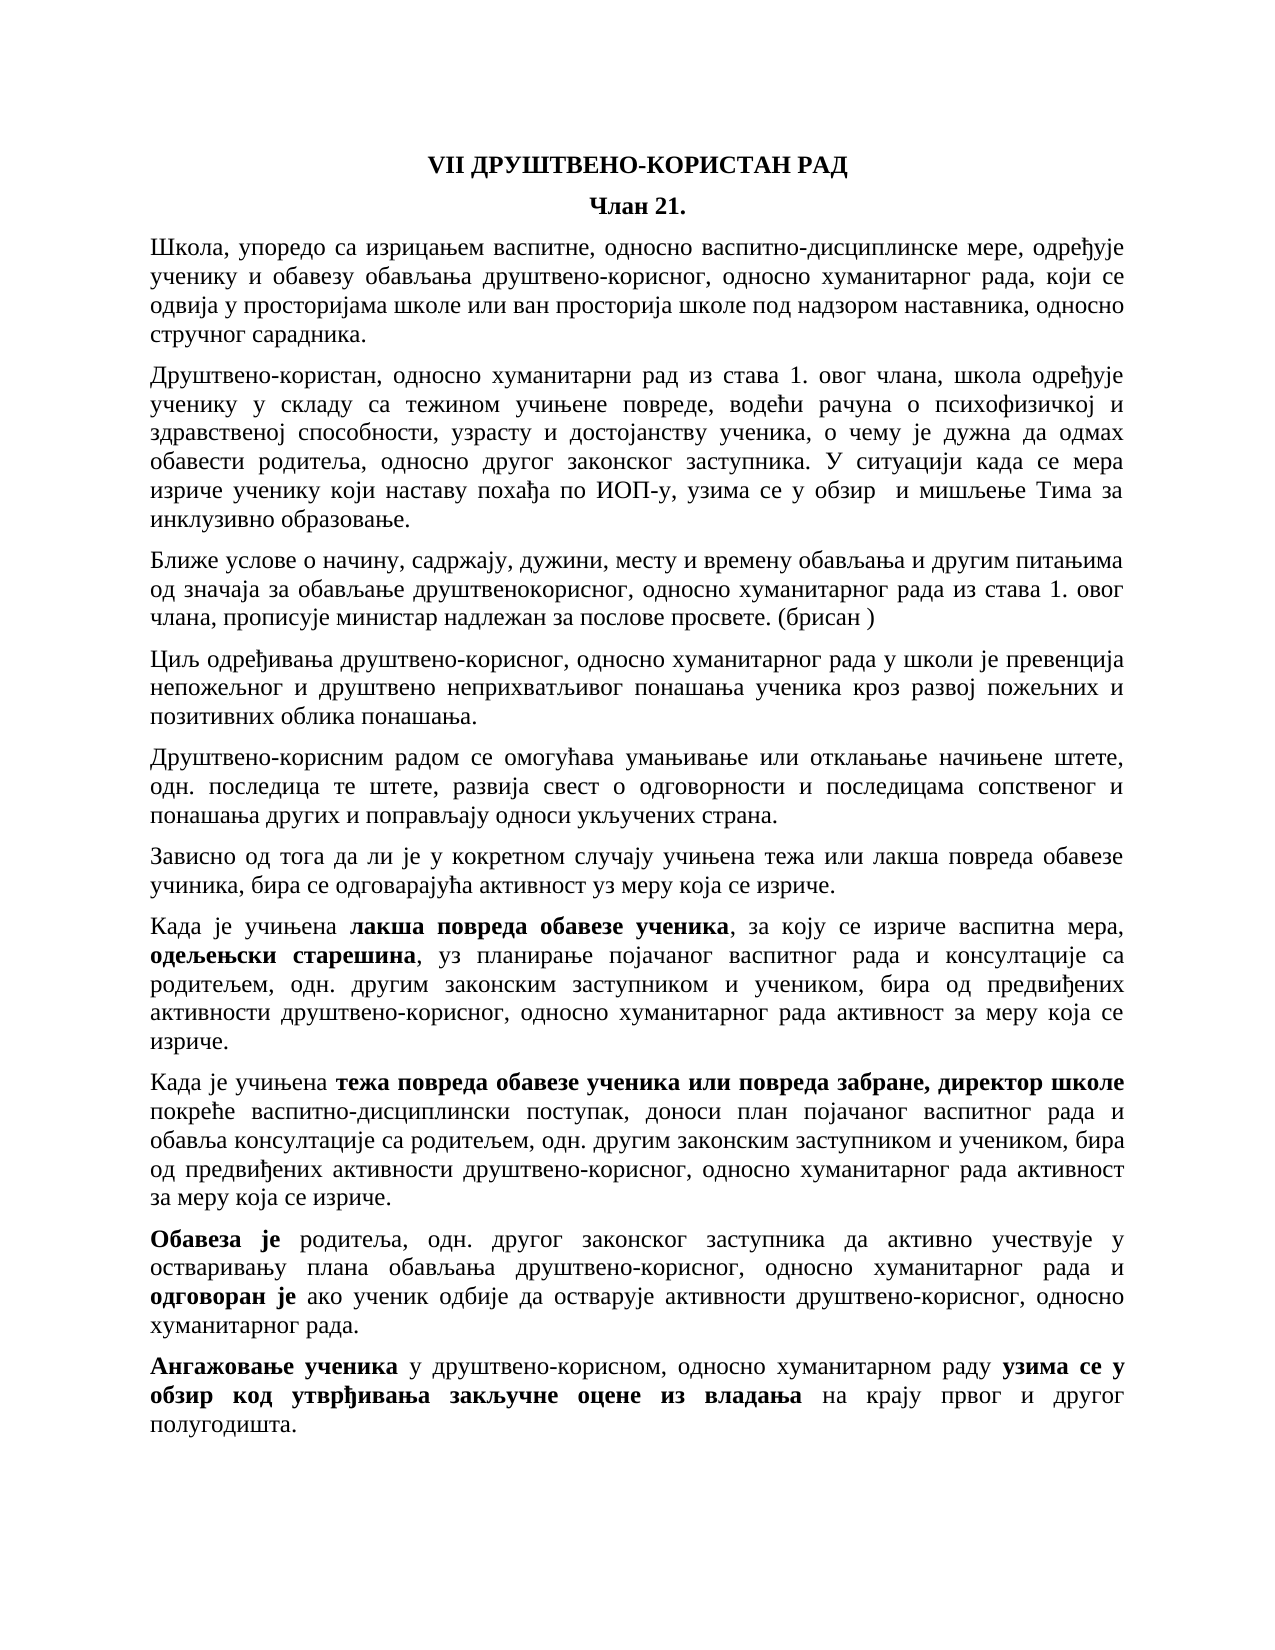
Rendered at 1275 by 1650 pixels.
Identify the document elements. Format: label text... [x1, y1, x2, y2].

text Ангажовање ученика у друштвено-корисном, односно хуманитарном раду узима се у обзир код утврђивања закључне оцене из владања на крају првог и другог полугодишта. [150, 1351, 1125, 1437]
text Зависно од тога да ли је у кокретном случају учињена тежа или лакша повреда обавезе учиника, бира се одговарајућа активност уз меру која се изриче. [150, 841, 1125, 899]
text Када је учињена лакша повреда обавезе ученика, за коју се изриче васпитна мера, одељењски старешина, уз планирање појачаног васпитног рада и консултације са родитељем, одн. другим законским заступником и учеником, бира од предвиђених активности друштвено-корисног, односно хуманитарног рада активност за меру која се изриче. [150, 911, 1125, 1055]
text VII ДРУШТВЕНО-КОРИСТАН РАД [150, 150, 1125, 179]
text Циљ одређивања друштвено-корисног, односно хуманитарног рада у школи је превенција непожељног и друштвено неприхватљивог понашања ученика кроз развој пожељних и позитивних облика понашања. [150, 644, 1125, 730]
text Ближе услове о начину, садржају, дужини, месту и времену обављања и другим питањима од значаја за обављање друштвенокорисног, односно хуманитарног рада из става 1. овог члана, прописује министар надлежан за послове просвете. (брисан ) [150, 545, 1125, 631]
text Обавеза је родитеља, одн. другог законског заступника да активно учествује у остваривању плана обављања друштвено-корисног, односно хуманитарног рада и одговоран је ако ученик одбије да остварује активности друштвено-корисног, односно хуманитарног рада. [150, 1224, 1125, 1339]
text Када је учињена тежа повреда обавезе ученика или повреда забране, директор школе покреће васпитно-дисциплински поступак, доноси план појачаног васпитног рада и обавља консултације са родитељем, одн. другим законским заступником и учеником, бира од предвиђених активности друштвено-корисног, односно хуманитарног рада активност за меру која се изриче. [150, 1067, 1125, 1211]
text Школа, упоредо са изрицањем васпитне, односно васпитно-дисциплинске мере, одређује ученику и обавезу обављања друштвено-корисног, односно хуманитарног рада, који се одвија у просторијама школе или ван просторија школе под надзором наставника, односно стручног сарадника. [150, 232, 1125, 347]
text Друштвено-користан, односно хуманитарни рад из става 1. овог члана, школа одређује ученику у складу са тежином учињене повреде, водећи рачуна о психофизичкој и здравственој способности, узрасту и достојанству ученика, о чему је дужна да одмах обавести родитеља, односно другог законског заступника. У ситуацији када се мера изриче ученику који наставу похађа по ИОП-у, узима се у обзир и мишљење Тима за инклузивно образовање. [150, 360, 1125, 532]
text Друштвено-корисним радом се омогућава умањивање или отклањање начињене штете, одн. последица те штете, развија свест о одговорности и последицама сопственог и понашања других и поправљају односи укључених страна. [150, 742, 1125, 829]
text Члан 21. [150, 191, 1125, 220]
